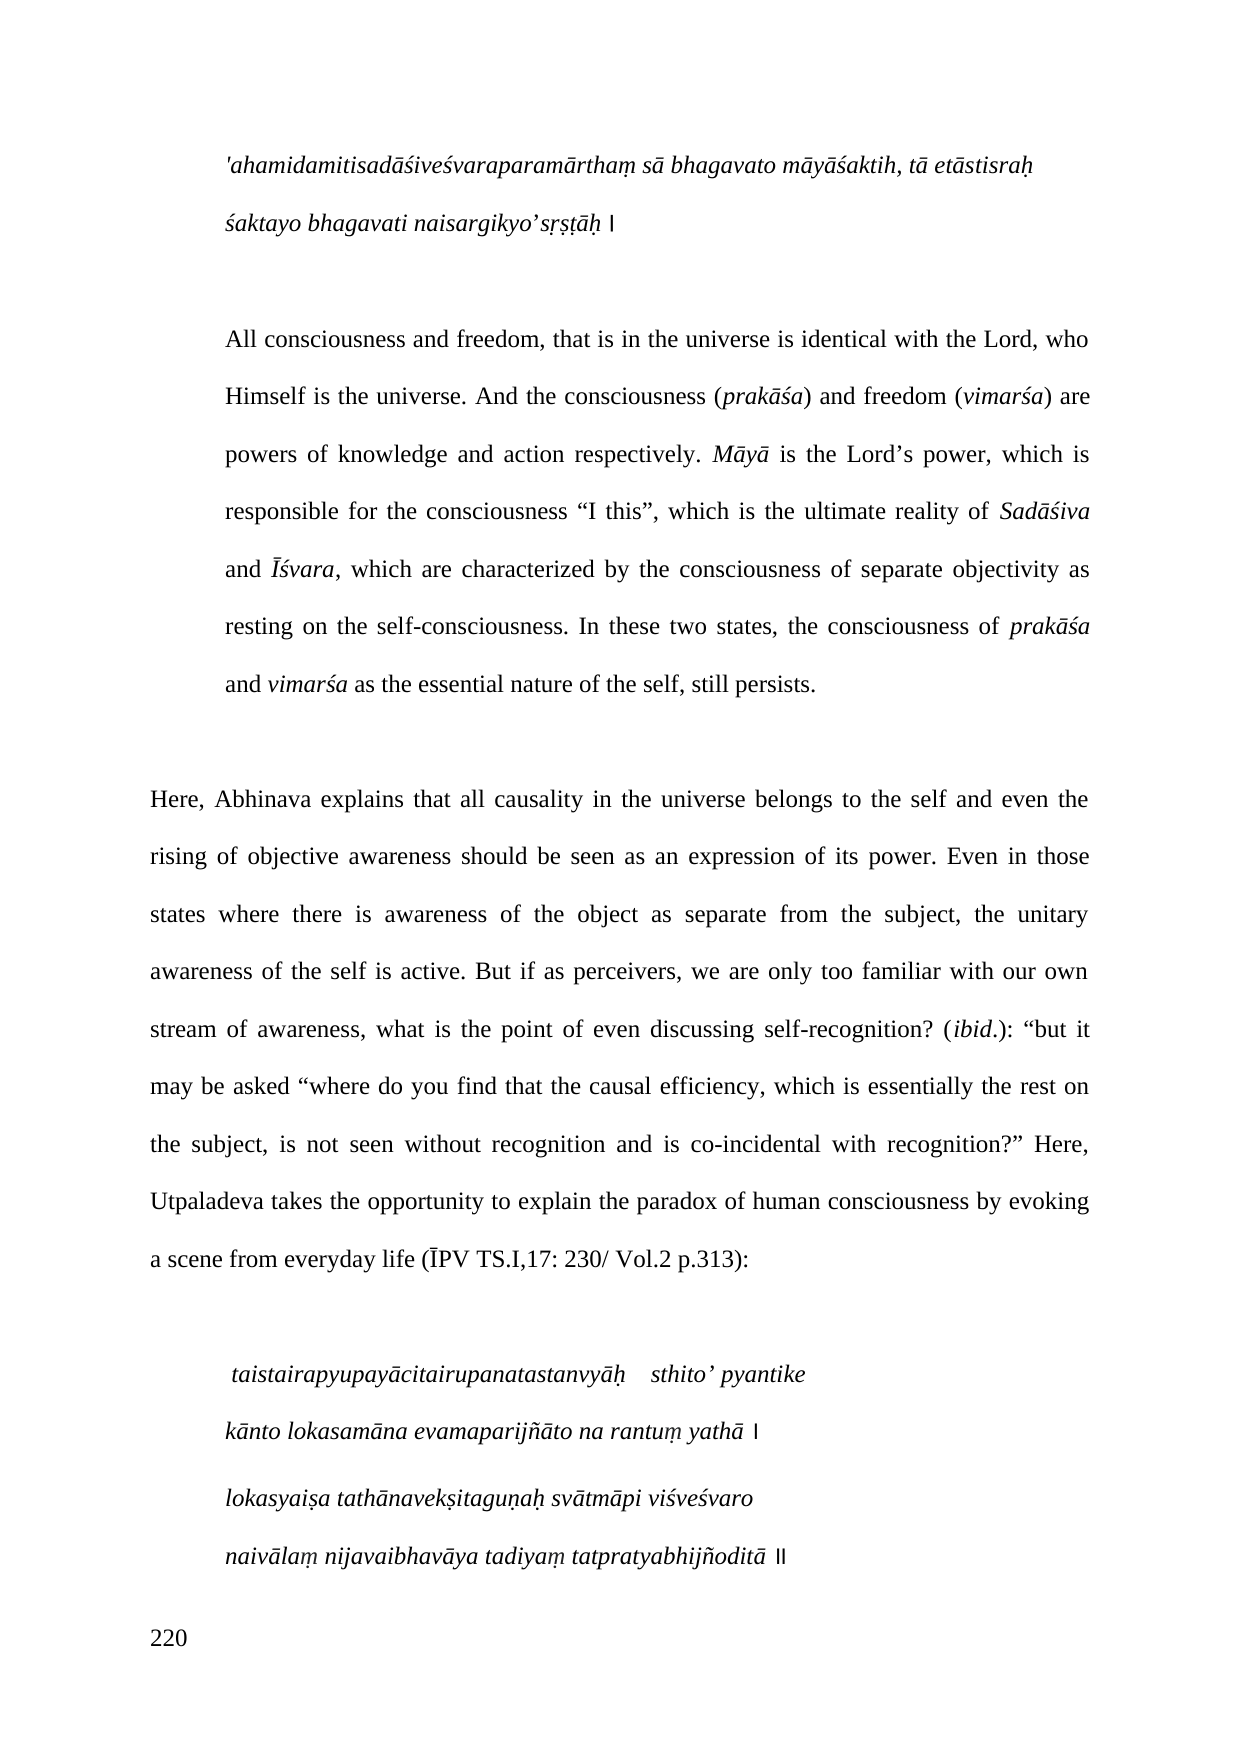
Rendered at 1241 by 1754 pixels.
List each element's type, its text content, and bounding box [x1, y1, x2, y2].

text lokasyaiṣa tathānavekṣitaguṇaḥ svātmāpi viśveśvaro [150, 1483, 1090, 1512]
text All consciousness and freedom, that is in the universe is identical with the Lord, who Himself is the universe. And the consciousness (prakāśa) and freedom (vimarśa) are powers of knowledge and action respectively. Māyā is the Lord’s power, which is responsible for the consciousness “I this”, which is the ultimate reality of Sadāśiva and Īśvara, which are characterized by the consciousness of separate objectivity as resting on the self-consciousness. In these two states, the consciousness of prakāśa and vimarśa as the essential nature of the self, still persists. [225, 324, 1090, 698]
text taistairapyupayācitairupanatastanvyāḥ sthito’ pyantike [225, 1359, 1090, 1388]
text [225, 150, 1090, 237]
text naivālaṃ nijavaibhavāya tadiyaṃ tatpratyabhijñoditā ॥ [225, 1541, 1090, 1574]
text Here, Abhinava explains that all causality in the universe belongs to the self and even the rising of objective awareness should be seen as an expression of its power. Even in those states where there is awareness of the object as separate from the subject, the unitary awareness of the self is active. But if as perceivers, we are only too familiar with our own stream of awareness, what is the point of even discussing self-recognition? (ibid.): “but it may be asked “where do you find that the causal efficiency, which is essentially the rest on the subject, is not seen without recognition and is co-incidental with recognition?” Here, Utpaladeva takes the opportunity to explain the paradox of human consciousness by evoking a scene from everyday life (ĪPV TS.I,17: 230/ Vol.2 p.313): [150, 784, 1090, 1273]
text kānto lokasamāna evamaparijñāto na rantuṃ yathā । [225, 1416, 1090, 1450]
